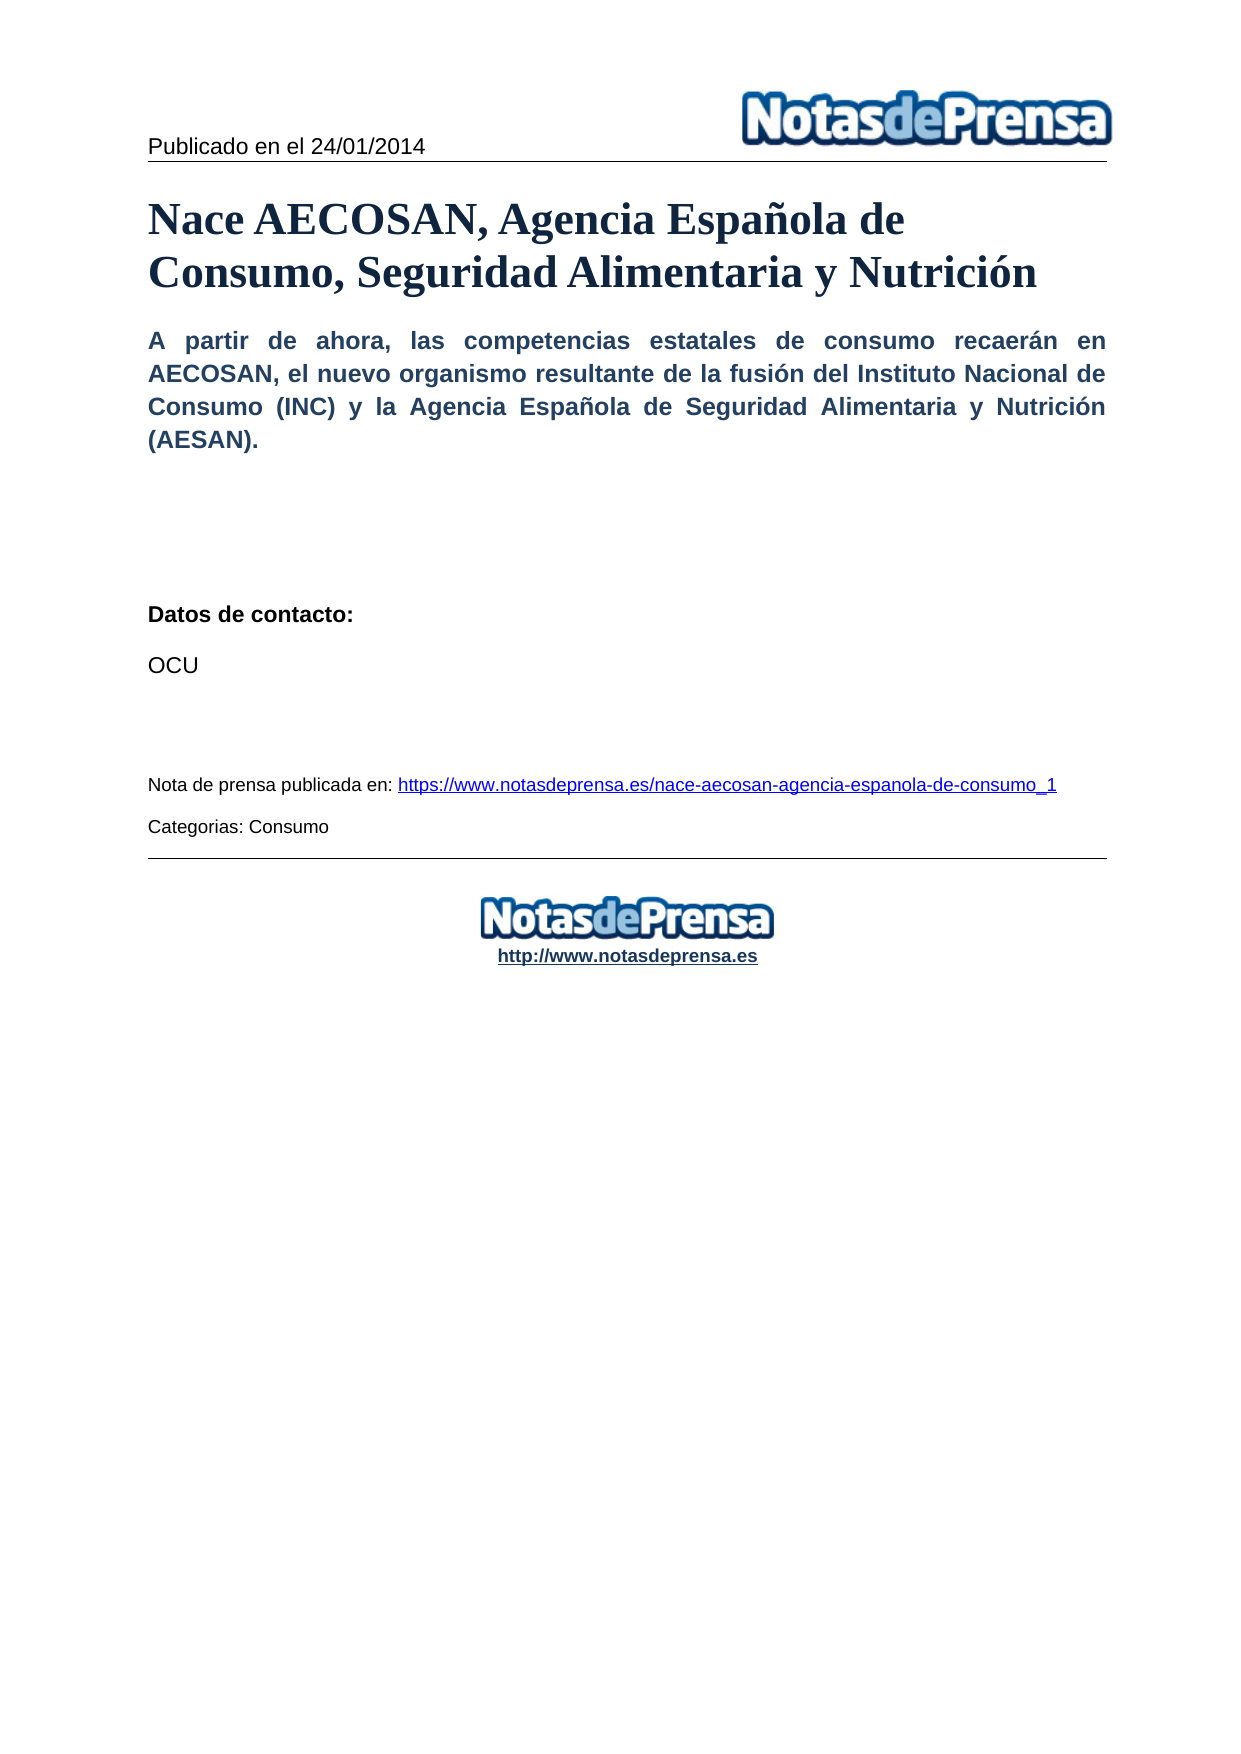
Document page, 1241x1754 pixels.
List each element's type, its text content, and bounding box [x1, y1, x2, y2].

picture [742, 90, 1113, 148]
text Categorias: Consumo [148, 816, 1107, 837]
subtitle Nace AECOSAN, Agencia Española de Consumo, Seguridad Alimentaria y Nutrición [148, 192, 1107, 297]
picture [480, 895, 775, 941]
text Datos de contacto: [148, 601, 1107, 628]
text Publicado en el 24/01/2014 [148, 133, 1107, 161]
subtitle A partir de ahora, las competencias estatales de consumo recaerán en AECOSAN, el nuevo organismo resultante de la fusión del Instituto Nacional de Consumo (INC) y la Agencia Española de Seguridad Alimentaria y Nutrición (AESAN). [148, 326, 1107, 454]
text http://www.notasdeprensa.es [148, 945, 1107, 967]
text OCU [148, 652, 1063, 679]
text Nota de prensa publicada en: https://www.notasdeprensa.es/nace-aecosan-agencia-espanola-de-consumo_1 [148, 773, 1107, 795]
